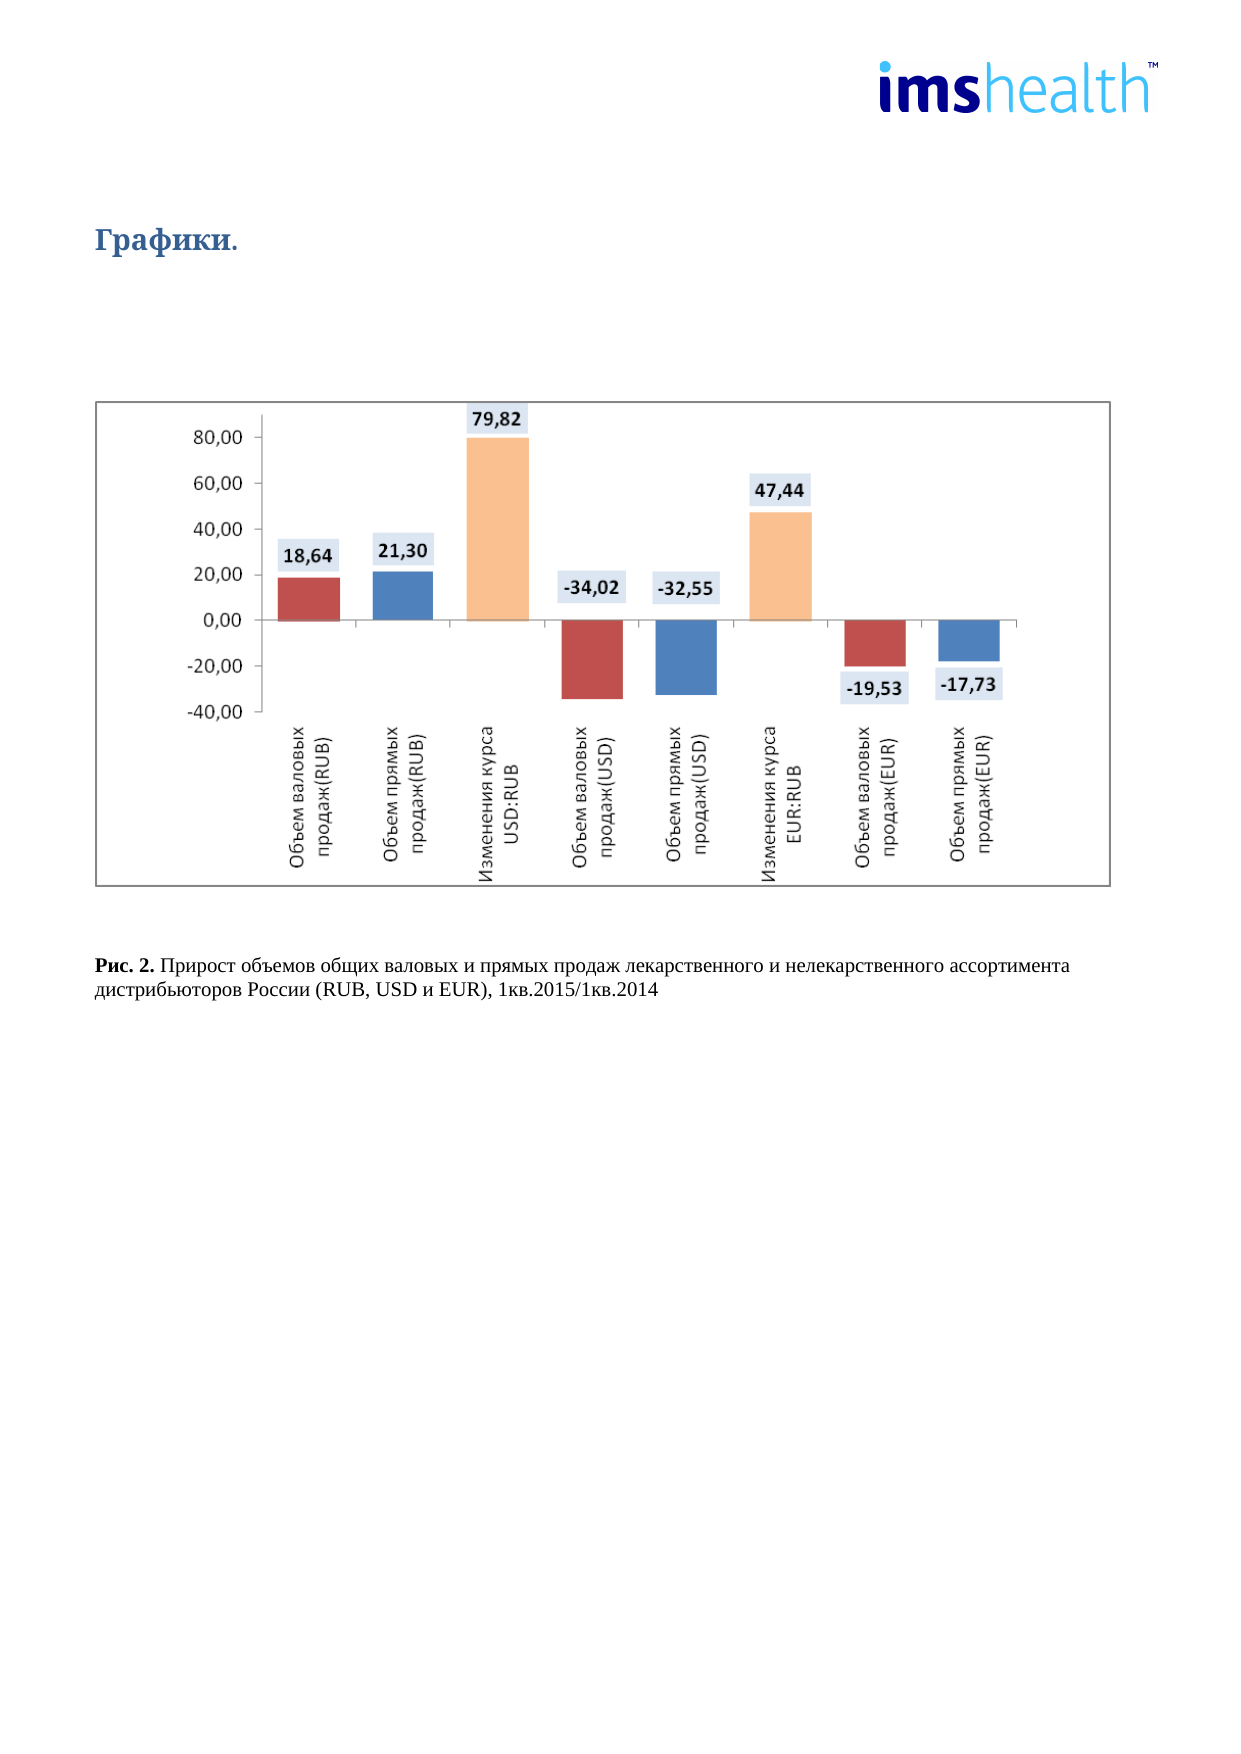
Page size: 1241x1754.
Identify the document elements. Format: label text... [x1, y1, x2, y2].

picture [94, 400, 1112, 888]
subtitle Графики. [94, 224, 1152, 258]
text Рис. 2. Прирост объемов общих валовых и прямых продаж лекарственного и нелекарственного ассортимента дистрибьюторов России (RUB, USD и EUR), 1кв.2015/1кв.2014 [94, 953, 1152, 1001]
picture [879, 61, 1158, 113]
